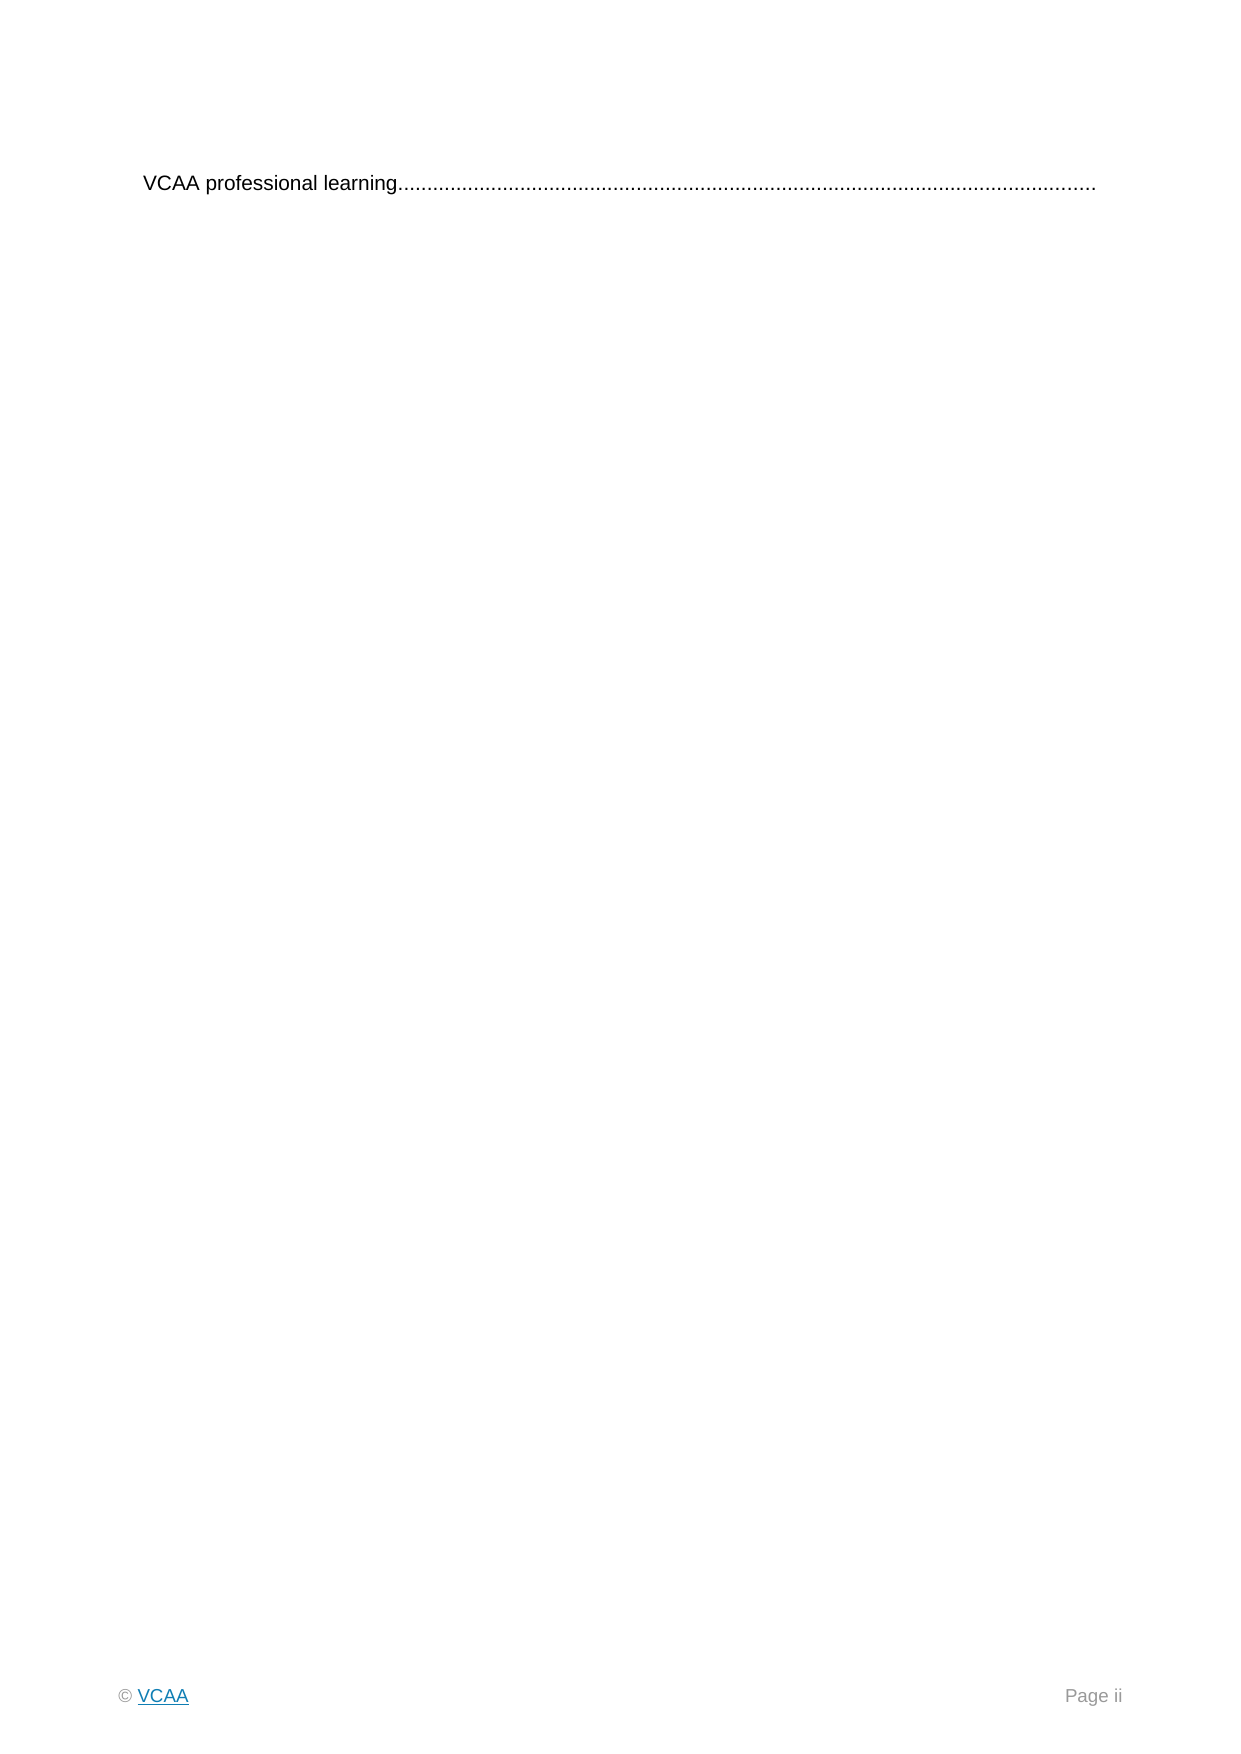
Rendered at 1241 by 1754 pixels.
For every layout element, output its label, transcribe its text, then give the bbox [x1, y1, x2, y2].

text VCAA professional learning 18 [143, 171, 1063, 195]
